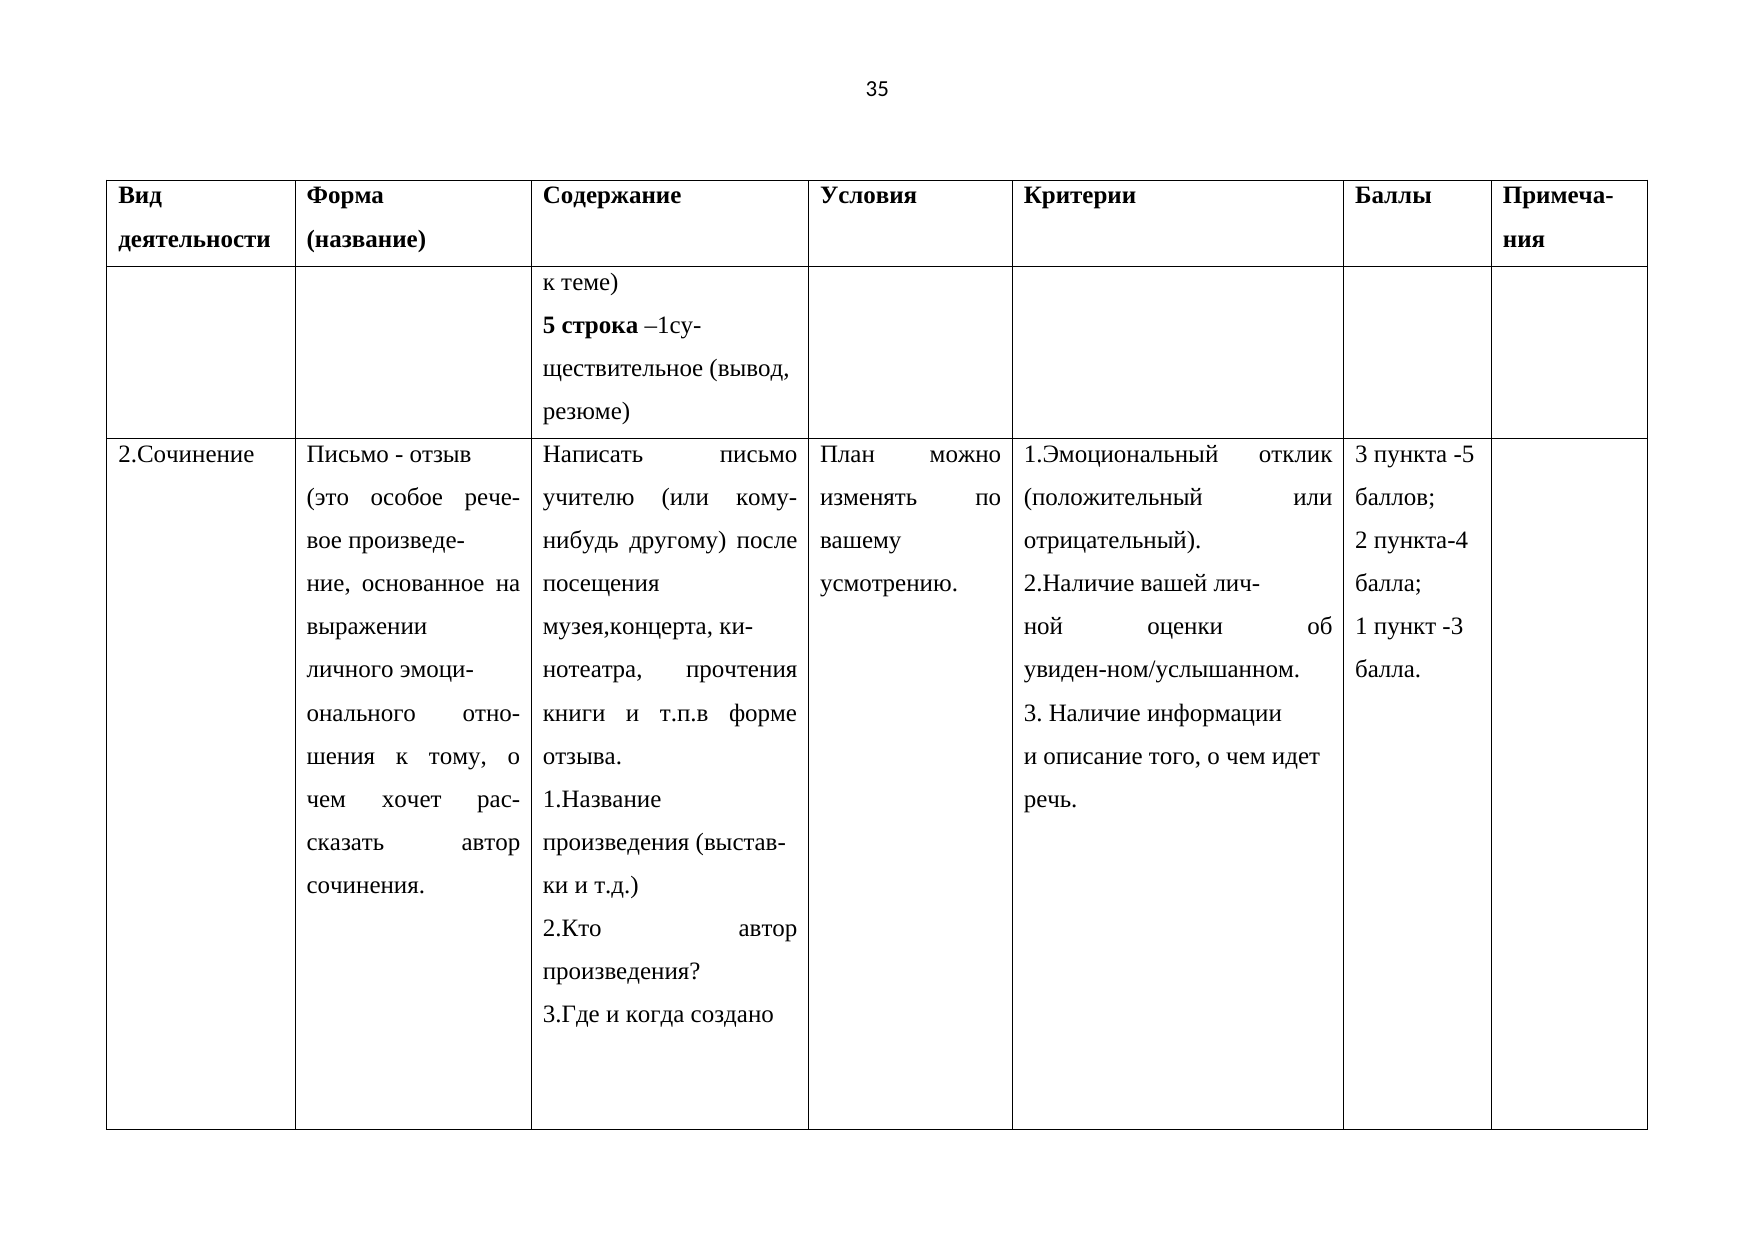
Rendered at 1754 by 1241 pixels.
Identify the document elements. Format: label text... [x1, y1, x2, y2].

table_cell План можно изменять по вашему усмотрению. [809, 439, 1012, 1129]
table_cell [296, 267, 531, 438]
table_cell к теме) 5 строка –1су-ществительное (вывод, резюме) [532, 267, 808, 438]
table_cell 3 пункта -5 баллов; 2 пункта-4 балла; 1 пункт -3 балла. [1344, 439, 1491, 1129]
table_cell [809, 267, 1012, 438]
table_header Критерии [1013, 181, 1343, 266]
table_cell Написать письмо учителю (или кому-нибудь другому) после посещения музея,концерта, ки- нотеатра, прочтения книги и т.п.в форме отзыва. 1.Название произведения (выстав- ки и т.д.) 2.Кто автор произведения? 3.Где и когда создано [532, 439, 808, 1129]
table_cell [1013, 267, 1343, 438]
table_header Вид деятельности [107, 181, 295, 266]
table_cell 1.Эмоциональный отклик (положительный или отрицательный). 2.Наличие вашей лич- ной оценки об увиден-ном/услышанном. 3. Наличие информации и описание того, о чем идет речь. [1013, 439, 1343, 1129]
table_cell [1492, 267, 1647, 438]
table_header Примеча-ния [1492, 181, 1647, 266]
table_header Баллы [1344, 181, 1491, 266]
table_cell [1492, 439, 1647, 1129]
table_cell Письмо - отзыв (это особое рече-вое произведе- ние, основанное на выражении личного эмоци- онального отно- шения к тому, о чем хочет рас-сказать автор сочинения. [296, 439, 531, 1129]
table_cell [1344, 267, 1491, 438]
table_header Условия [809, 181, 1012, 266]
table_cell 2.Сочинение [107, 439, 295, 1129]
table_header Содержание [532, 181, 808, 266]
table_cell [107, 267, 295, 438]
table_header Форма (название) [296, 181, 531, 266]
